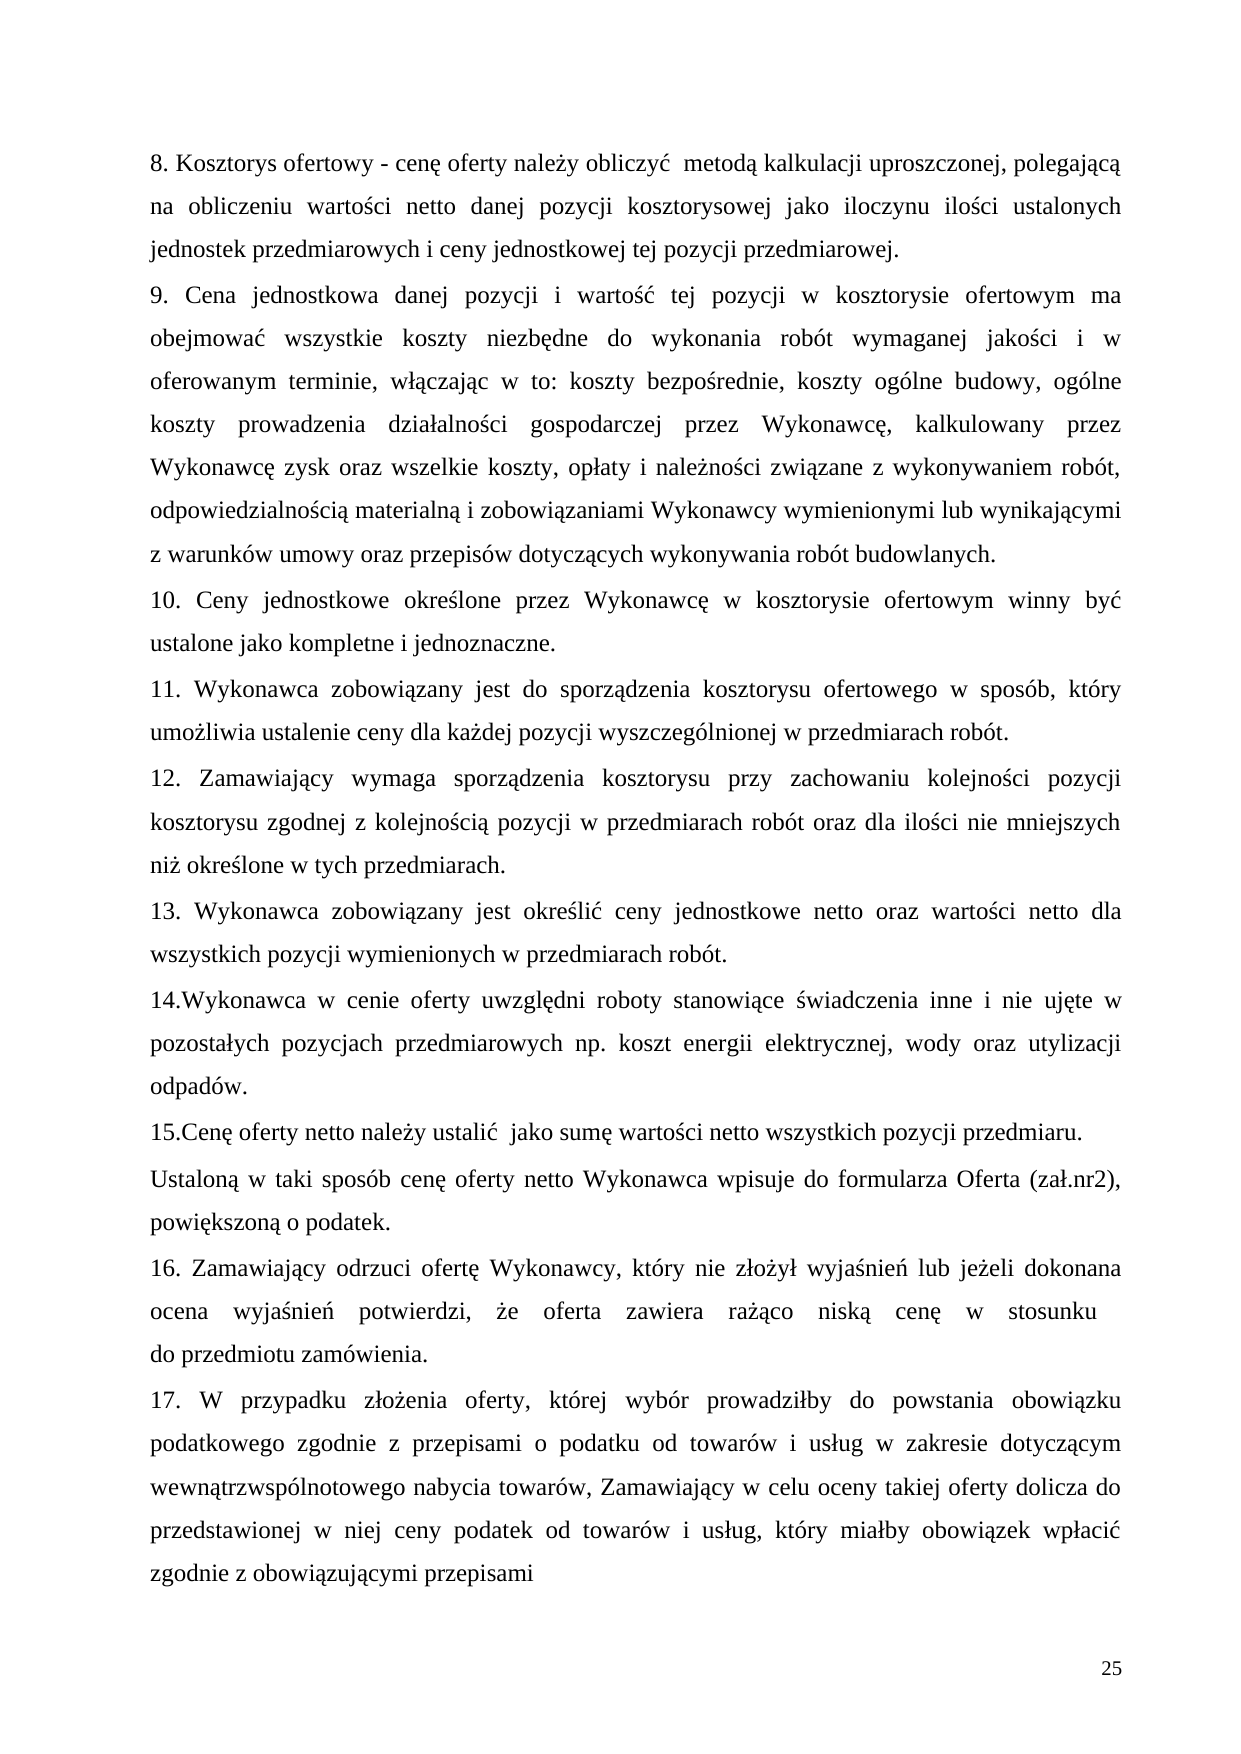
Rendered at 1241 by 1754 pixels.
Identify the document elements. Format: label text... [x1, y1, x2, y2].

text 10. Ceny jednostkowe określone przez Wykonawcę w kosztorysie ofertowym winny być ustalone jako kompletne i jednoznaczne. [150, 585, 1122, 657]
text 12. Zamawiający wymaga sporządzenia kosztorysu przy zachowaniu kolejności pozycji kosztorysu zgodnej z kolejnością pozycji w przedmiarach robót oraz dla ilości nie mniejszych niż określone w tych przedmiarach. [150, 763, 1122, 878]
text Ustaloną w taki sposób cenę oferty netto Wykonawca wpisuje do formularza Oferta (zał.nr2), powiększoną o podatek. [150, 1164, 1122, 1236]
text 16. Zamawiający odrzuci ofertę Wykonawcy, który nie złożył wyjaśnień lub jeżeli dokonana ocena wyjaśnień potwierdzi, że oferta zawiera rażąco niską cenę w stosunku do przedmiotu zamówienia. [150, 1253, 1122, 1368]
text 15.Cenę oferty netto należy ustalić jako sumę wartości netto wszystkich pozycji przedmiaru. [150, 1117, 1122, 1146]
text 9. Cena jednostkowa danej pozycji i wartość tej pozycji w kosztorysie ofertowym ma obejmować wszystkie koszty niezbędne do wykonania robót wymaganej jakości i w oferowanym terminie, włączając w to: koszty bezpośrednie, koszty ogólne budowy, ogólne koszty prowadzenia działalności gospodarczej przez Wykonawcę, kalkulowany przez Wykonawcę zysk oraz wszelkie koszty, opłaty i należności związane z wykonywaniem robót, odpowiedzialnością materialną i zobowiązaniami Wykonawcy wymienionymi lub wynikającymi z warunków umowy oraz przepisów dotyczących wykonywania robót budowlanych. [150, 280, 1122, 567]
text 11. Wykonawca zobowiązany jest do sporządzenia kosztorysu ofertowego w sposób, który umożliwia ustalenie ceny dla każdej pozycji wyszczególnionej w przedmiarach robót. [150, 674, 1122, 746]
text 8. Kosztorys ofertowy - cenę oferty należy obliczyć metodą kalkulacji uproszczonej, polegającą na obliczeniu wartości netto danej pozycji kosztorysowej jako iloczynu ilości ustalonych jednostek przedmiarowych i ceny jednostkowej tej pozycji przedmiarowej. [150, 148, 1122, 263]
text 13. Wykonawca zobowiązany jest określić ceny jednostkowe netto oraz wartości netto dla wszystkich pozycji wymienionych w przedmiarach robót. [150, 896, 1122, 968]
text 14.Wykonawca w cenie oferty uwzględni roboty stanowiące świadczenia inne i nie ujęte w pozostałych pozycjach przedmiarowych np. koszt energii elektrycznej, wody oraz utylizacji odpadów. [150, 985, 1122, 1100]
text 17. W przypadku złożenia oferty, której wybór prowadziłby do powstania obowiązku podatkowego zgodnie z przepisami o podatku od towarów i usług w zakresie dotyczącym wewnątrzwspólnotowego nabycia towarów, Zamawiający w celu oceny takiej oferty dolicza do przedstawionej w niej ceny podatek od towarów i usług, który miałby obowiązek wpłacić zgodnie z obowiązującymi przepisami [150, 1385, 1122, 1587]
